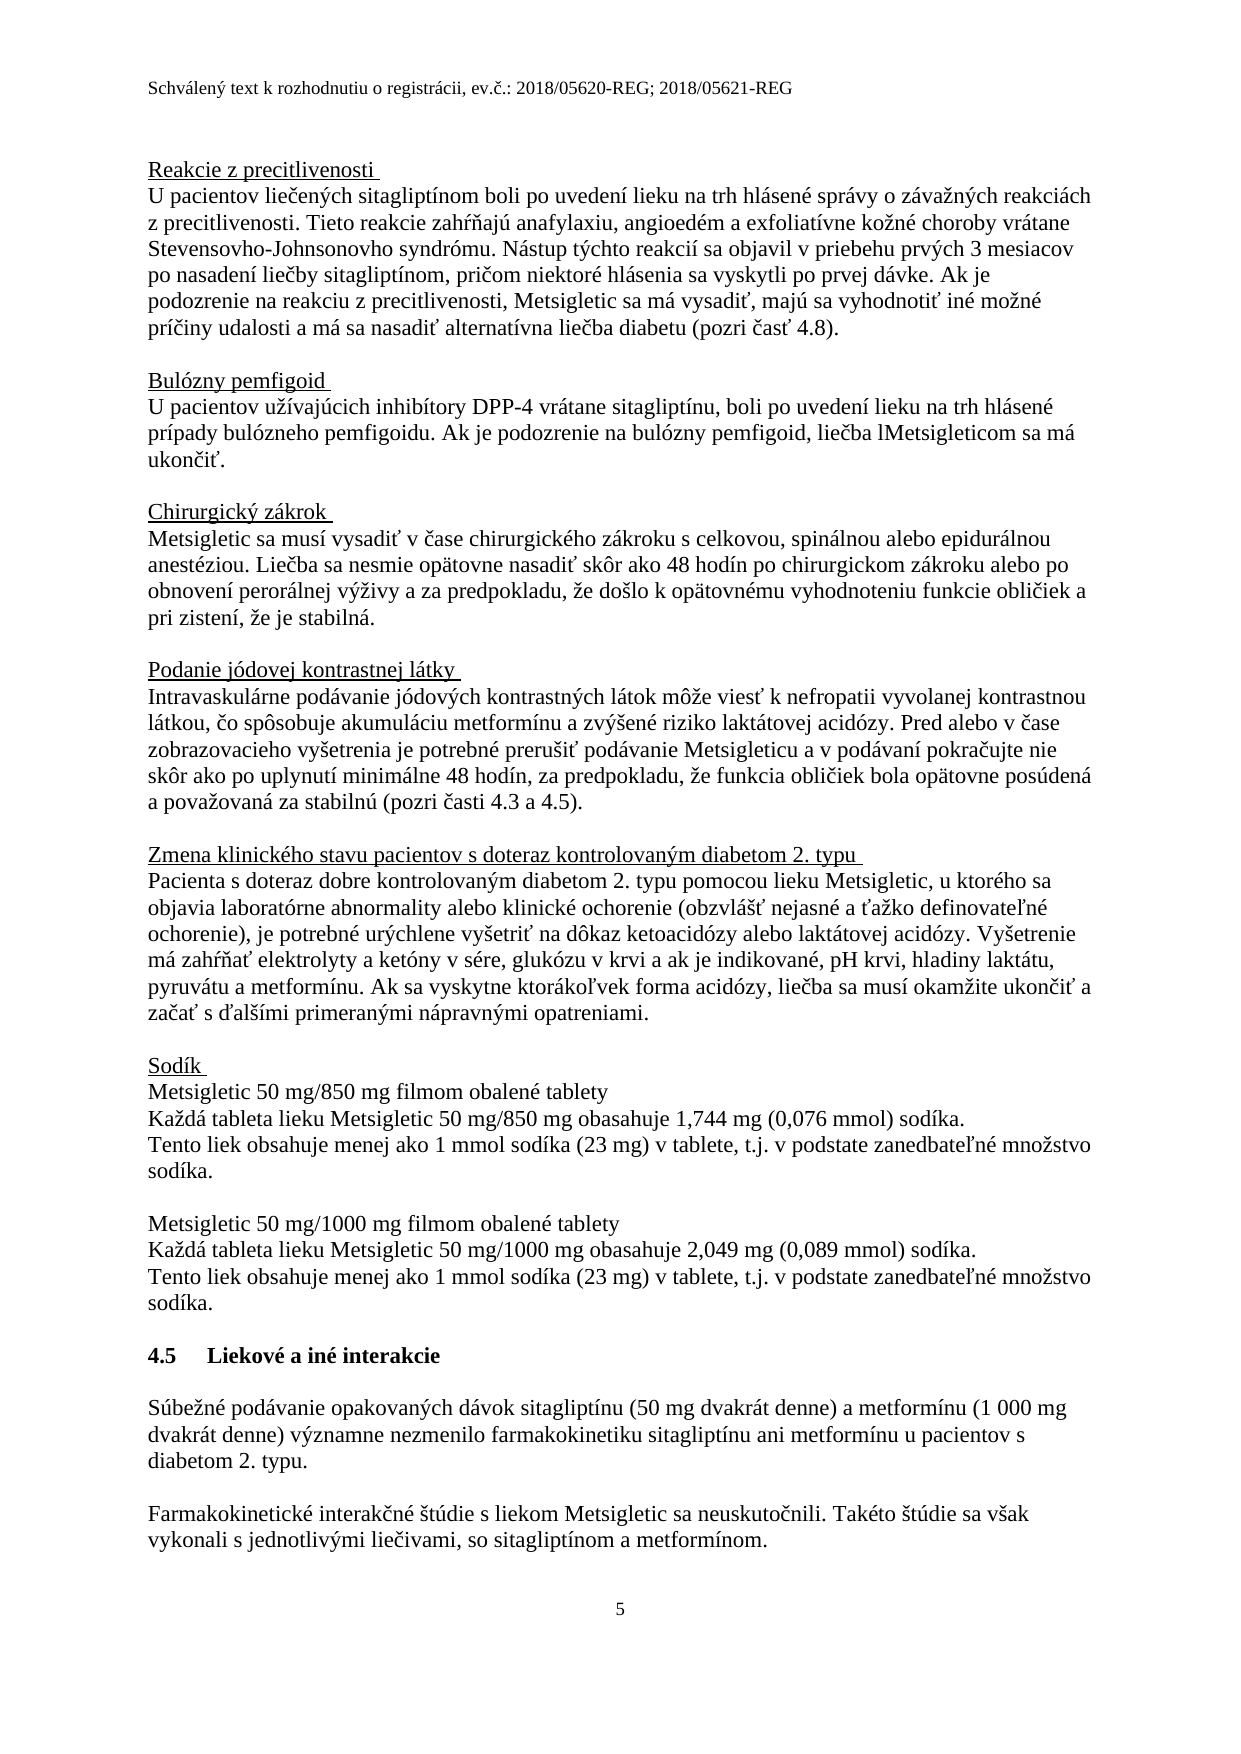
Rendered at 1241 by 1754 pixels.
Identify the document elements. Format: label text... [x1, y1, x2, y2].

text Intravaskulárne podávanie jódových kontrastných látok môže viesť k nefropatii vyvolanej kontrastnou látkou, čo spôsobuje akumuláciu metformínu a zvýšené riziko laktátovej acidózy. Pred alebo v čase zobrazovacieho vyšetrenia je potrebné prerušiť podávanie Metsigleticu a v podávaní pokračujte nie skôr ako po uplynutí minimálne 48 hodín, za predpokladu, že funkcia obličiek bola opätovne posúdená a považovaná za stabilnú (pozri časti 4.3 a 4.5). [148, 683, 1092, 815]
text Reakcie z precitlivenosti [148, 156, 1092, 182]
text Chirurgický zákrok [148, 498, 1092, 525]
text U pacientov liečených sitagliptínom boli po uvedení lieku na trh hlásené správy o závažných reakciách z precitlivenosti. Tieto reakcie zahŕňajú anafylaxiu, angioedém a exfoliatívne kožné choroby vrátane Stevensovho-Johnsonovho syndrómu. Nástup týchto reakcií sa objavil v priebehu prvých 3 mesiacov po nasadení liečby sitagliptínom, pričom niektoré hlásenia sa vyskytli po prvej dávke. Ak je podozrenie na reakciu z precitlivenosti, Metsigletic sa má vysadiť, majú sa vyhodnotiť iné možné príčiny udalosti a má sa nasadiť alternatívna liečba diabetu (pozri časť 4.8). [148, 182, 1092, 340]
text Pacienta s doteraz dobre kontrolovaným diabetom 2. typu pomocou lieku Metsigletic, u ktorého sa objavia laboratórne abnormality alebo klinické ochorenie (obzvlášť nejasné a ťažko definovateľné ochorenie), je potrebné urýchlene vyšetriť na dôkaz ketoacidózy alebo laktátovej acidózy. Vyšetrenie má zahŕňať elektrolyty a ketóny v sére, glukózu v krvi a ak je indikované, pH krvi, hladiny laktátu, pyruvátu a metformínu. Ak sa vyskytne ktorákoľvek forma acidózy, liečba sa musí okamžite ukončiť a začať s ďalšími primeranými nápravnými opatreniami. [148, 867, 1092, 1026]
text Bulózny pemfigoid [148, 367, 1092, 393]
text Zmena klinického stavu pacientov s doteraz kontrolovaným diabetom 2. typu [148, 841, 1092, 867]
text Každá tableta lieku Metsigletic 50 mg/1000 mg obasahuje 2,049 mg (0,089 mmol) sodíka. [148, 1236, 1092, 1263]
text Každá tableta lieku Metsigletic 50 mg/850 mg obasahuje 1,744 mg (0,076 mmol) sodíka. [148, 1104, 1092, 1131]
text Metsigletic 50 mg/1000 mg filmom obalené tablety [148, 1210, 1092, 1236]
text Tento liek obsahuje menej ako 1 mmol sodíka (23 mg) v tablete, t.j. v podstate zanedbateľné množstvo sodíka. [148, 1263, 1092, 1315]
text Tento liek obsahuje menej ako 1 mmol sodíka (23 mg) v tablete, t.j. v podstate zanedbateľné množstvo sodíka. [148, 1131, 1092, 1184]
text Metsigletic sa musí vysadiť v čase chirurgického zákroku s celkovou, spinálnou alebo epidurálnou anestéziou. Liečba sa nesmie opätovne nasadiť skôr ako 48 hodín po chirurgickom zákroku alebo po obnovení perorálnej výživy a za predpokladu, že došlo k opätovnému vyhodnoteniu funkcie obličiek a pri zistení, že je stabilná. [148, 525, 1092, 630]
text 4.5 Liekové a iné interakcie [148, 1342, 1092, 1368]
text Sodík [148, 1052, 1092, 1078]
text Metsigletic 50 mg/850 mg filmom obalené tablety [148, 1078, 1092, 1104]
text U pacientov užívajúcich inhibítory DPP-4 vrátane sitagliptínu, boli po uvedení lieku na trh hlásené prípady bulózneho pemfigoidu. Ak je podozrenie na bulózny pemfigoid, liečba lMetsigleticom sa má ukončiť. [148, 393, 1092, 472]
text Súbežné podávanie opakovaných dávok sitagliptínu (50 mg dvakrát denne) a metformínu (1 000 mg dvakrát denne) významne nezmenilo farmakokinetiku sitagliptínu ani metformínu u pacientov s diabetom 2. typu. [148, 1394, 1092, 1473]
text Podanie jódovej kontrastnej látky [148, 657, 1092, 683]
text Farmakokinetické interakčné štúdie s liekom Metsigletic sa neuskutočnili. Takéto štúdie sa však vykonali s jednotlivými liečivami, so sitagliptínom a metformínom. [148, 1500, 1092, 1553]
